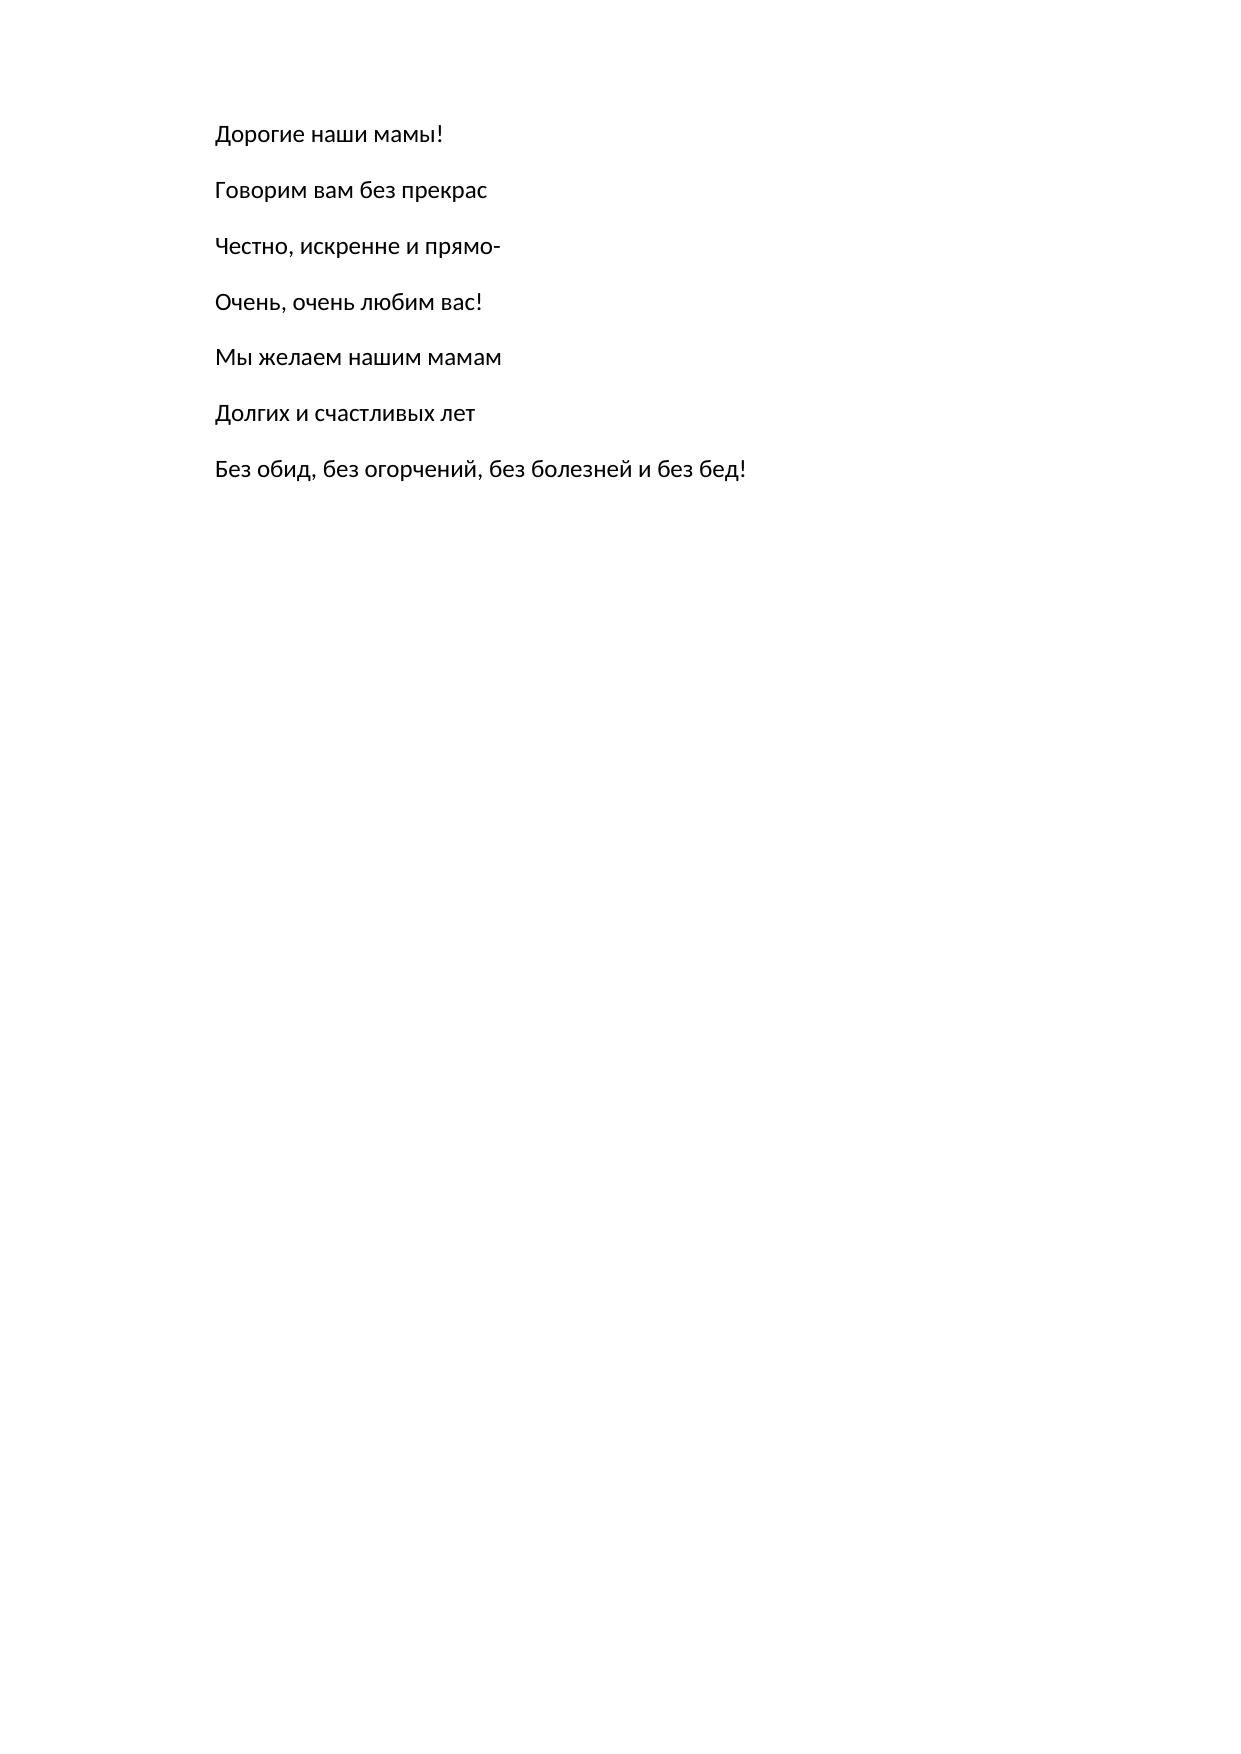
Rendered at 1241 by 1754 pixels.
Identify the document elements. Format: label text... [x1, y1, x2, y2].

text Долгих и счастливых лет [215, 397, 1152, 428]
text Мы желаем нашим мамам [215, 341, 1152, 372]
text Без обид, без огорчений, без болезней и без бед! [215, 453, 1152, 484]
text Честно, искренне и прямо- [215, 230, 1152, 260]
text Дорогие наши мамы! [215, 118, 1152, 149]
text Говорим вам без прекрас [215, 174, 1152, 204]
text Очень, очень любим вас! [215, 286, 1152, 316]
